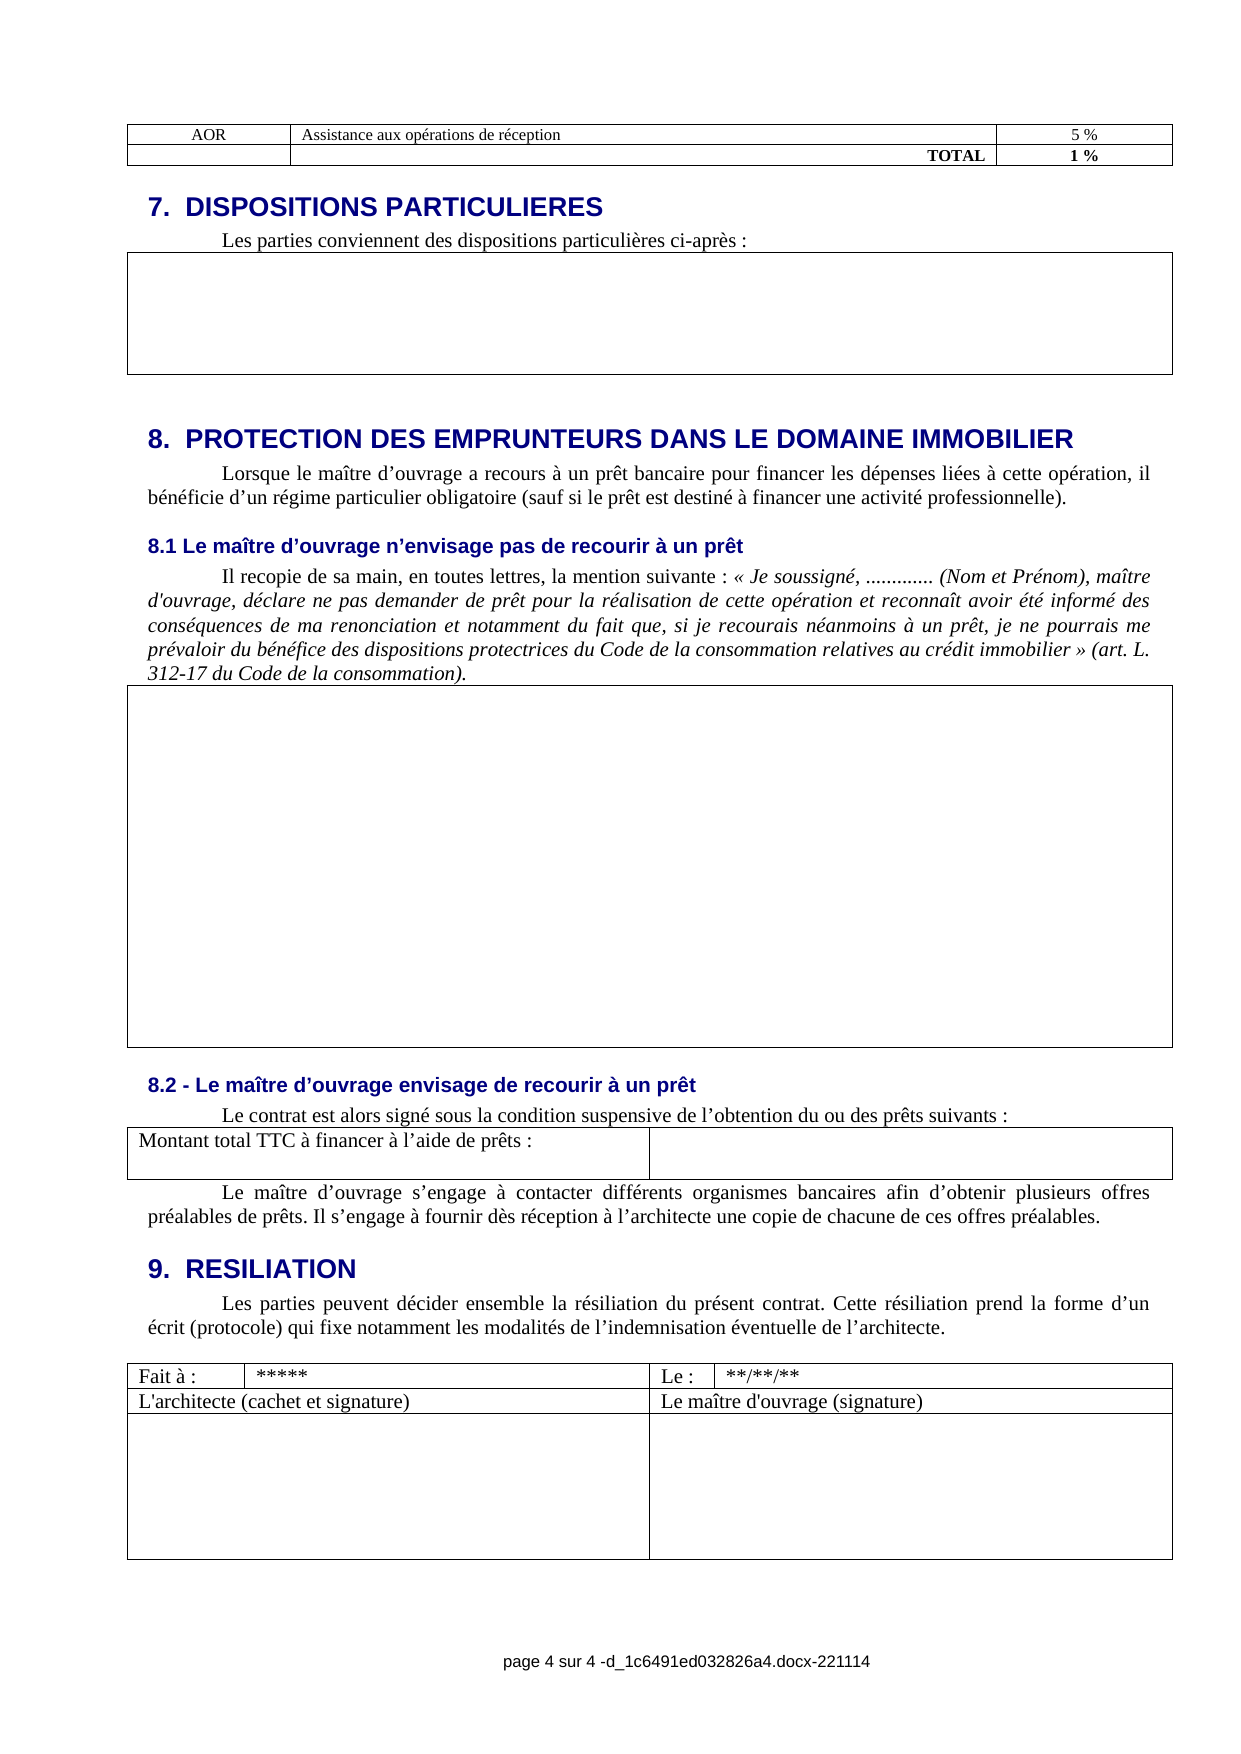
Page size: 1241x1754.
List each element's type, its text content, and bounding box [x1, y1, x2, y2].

table_cell AOR [128, 125, 290, 144]
table_cell L'architecte (cachet et signature) [128, 1389, 649, 1413]
table_header [128, 686, 1172, 1047]
table_cell Le maître d'ouvrage (signature) [650, 1389, 1172, 1413]
table_cell [128, 1414, 649, 1558]
table_header ***** [245, 1364, 649, 1388]
text Le maître d’ouvrage s’engage à contacter différents organismes bancaires afin d’obtenir plusieurs offres préalables de prêts. Il s’engage à fournir dès réception à l’architecte une copie de chacune de ces offres préalables. [148, 1180, 1152, 1228]
subtitle DISPOSITIONS PARTICULIERES [148, 191, 1152, 222]
table_cell [128, 145, 290, 164]
table_cell 100 % [997, 145, 1172, 164]
table_header [650, 1128, 1172, 1179]
subtitle - Le maître d’ouvrage envisage de recourir à un prêt [148, 1073, 1152, 1097]
text Les parties peuvent décider ensemble la résiliation du présent contrat. Cette résiliation prend la forme d’un écrit (protocole) qui fixe notamment les modalités de l’indemnisation éventuelle de l’architecte. [148, 1291, 1152, 1339]
text Lorsque le maître d’ouvrage a recours à un prêt bancaire pour financer les dépenses liées à cette opération, il bénéficie d’un régime particulier obligatoire (sauf si le prêt est destiné à financer une activité professionnelle). [148, 461, 1152, 509]
text Il recopie de sa main, en toutes lettres, la mention suivante : « Je soussigné, ............. (Nom et Prénom), maître d'ouvrage, déclare ne pas demander de prêt pour la réalisation de cette opération et reconnaît avoir été informé des conséquences de ma renonciation et notamment du fait que, si je recourais néanmoins à un prêt, je ne pourrais me prévaloir du bénéfice des dispositions protectrices du Code de la consommation relatives au crédit immobilier » (art. L. 312-17 du Code de la consommation). [148, 564, 1152, 685]
subtitle Le maître d’ouvrage n’envisage pas de recourir à un prêt [148, 534, 1152, 558]
table_cell 5 % [997, 125, 1172, 144]
subtitle RESILIATION [148, 1253, 1152, 1284]
table_header Le : [650, 1364, 714, 1388]
text Le contrat est alors signé sous la condition suspensive de l’obtention du ou des prêts suivants : [148, 1103, 1152, 1127]
table_cell Assistance aux opérations de réception [291, 125, 996, 144]
text Les parties conviennent des dispositions particulières ci-après : [148, 228, 1152, 252]
subtitle PROTECTION DES EMPRUNTEURS DANS LE DOMAINE IMMOBILIER [148, 423, 1152, 455]
table_header Fait à : [128, 1364, 244, 1388]
table_cell TOTAL [291, 145, 996, 164]
table_header Montant total TTC à financer à l’aide de prêts : [128, 1128, 649, 1179]
table_header [128, 253, 1172, 373]
table_header **/**/** [715, 1364, 1172, 1388]
table_cell [650, 1414, 1172, 1558]
